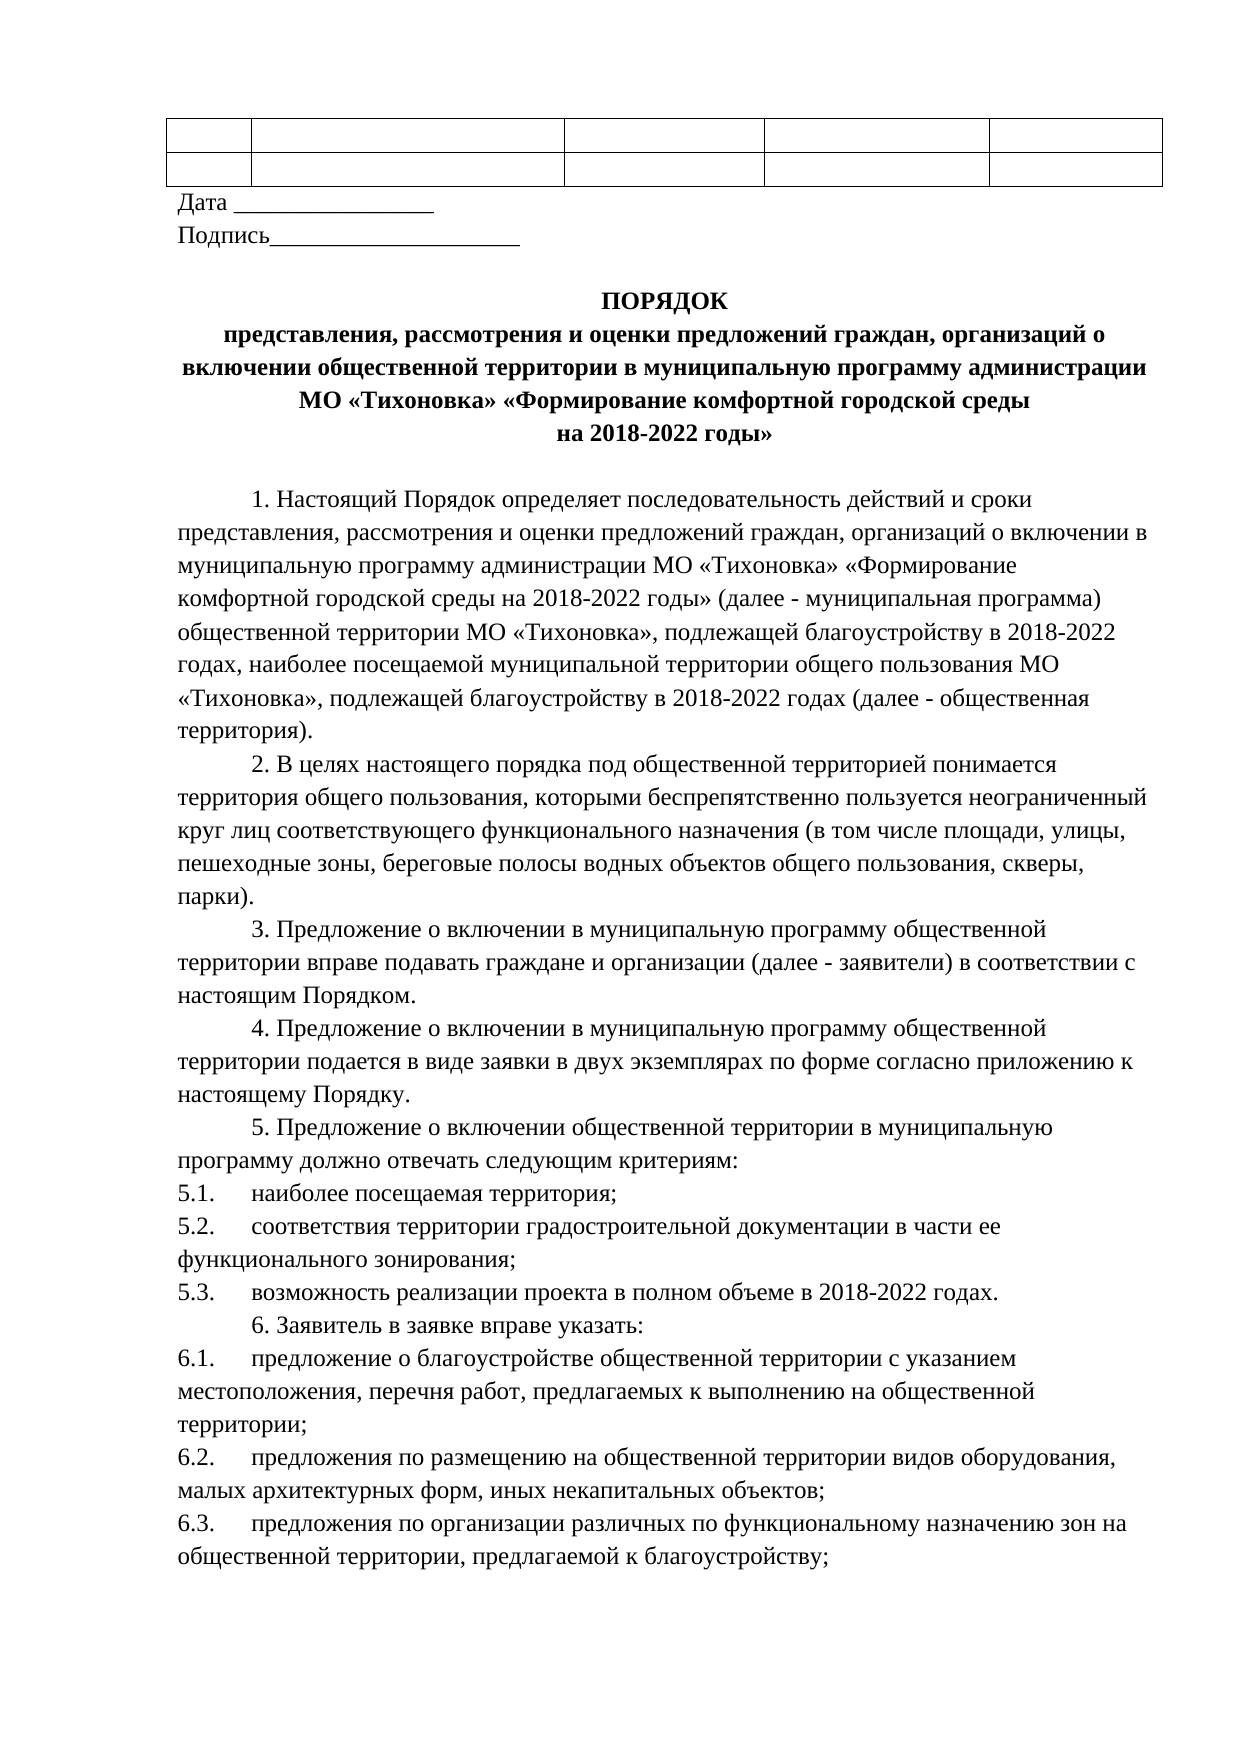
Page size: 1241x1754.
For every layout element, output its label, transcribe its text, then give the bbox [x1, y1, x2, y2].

table_cell [990, 153, 1162, 186]
table_cell [990, 119, 1162, 152]
table_cell [765, 119, 989, 152]
table_cell [252, 119, 564, 152]
table_cell [565, 119, 764, 152]
table_cell [167, 153, 251, 186]
text 5. Предложение о включении общественной территории в муниципальную программу должно отвечать следующим критериям: [177, 1112, 1152, 1174]
text 5.1. наиболее посещаемая территория; [177, 1178, 1152, 1207]
text 5.3. возможность реализации проекта в полном объеме в 2018-2022 годах. [177, 1277, 1152, 1306]
text 6. Заявитель в заявке вправе указать: [177, 1310, 1152, 1339]
text 4. Предложение о включении в муниципальную программу общественной территории подается в виде заявки в двух экземплярах по форме согласно приложению к настоящему Порядку. [177, 1013, 1152, 1108]
text 6.3. предложения по организации различных по функциональному назначению зон на общественной территории, предлагаемой к благоустройству; [177, 1508, 1152, 1570]
table_cell [765, 153, 989, 186]
text 3. Предложение о включении в муниципальную программу общественной территории вправе подавать граждане и организации (далее - заявители) в соответствии с настоящим Порядком. [177, 914, 1152, 1008]
text Дата ________________ [177, 187, 1152, 216]
table_cell [565, 153, 764, 186]
text на 2018-2022 годы» [177, 418, 1152, 447]
text 5.2. соответствия территории градостроительной документации в части ее функционального зонирования; [177, 1211, 1152, 1273]
table_cell [167, 119, 251, 152]
text ПОРЯДОК [177, 286, 1152, 315]
text 2. В целях настоящего порядка под общественной территорией понимается территория общего пользования, которыми беспрепятственно пользуется неограниченный круг лиц соответствующего функционального назначения (в том числе площади, улицы, пешеходные зоны, береговые полосы водных объектов общего пользования, скверы, парки). [177, 749, 1152, 909]
table_cell [252, 153, 564, 186]
text представления, рассмотрения и оценки предложений граждан, организаций о включении общественной территории в муниципальную программу администрации МО «Тихоновка» «Формирование комфортной городской среды [177, 319, 1152, 414]
text 6.1. предложение о благоустройстве общественной территории с указанием местоположения, перечня работ, предлагаемых к выполнению на общественной территории; [177, 1343, 1152, 1438]
text 6.2. предложения по размещению на общественной территории видов оборудования, малых архитектурных форм, иных некапитальных объектов; [177, 1442, 1152, 1504]
text 1. Настоящий Порядок определяет последовательность действий и сроки представления, рассмотрения и оценки предложений граждан, организаций о включении в муниципальную программу администрации МО «Тихоновка» «Формирование комфортной городской среды на 2018-2022 годы» (далее - муниципальная программа) общественной территории МО «Тихоновка», подлежащей благоустройству в 2018-2022 годах, наиболее посещаемой муниципальной территории общего пользования МО «Тихоновка», подлежащей благоустройству в 2018-2022 годах (далее - общественная территория). [177, 484, 1152, 744]
text Подпись____________________ [177, 220, 1152, 249]
